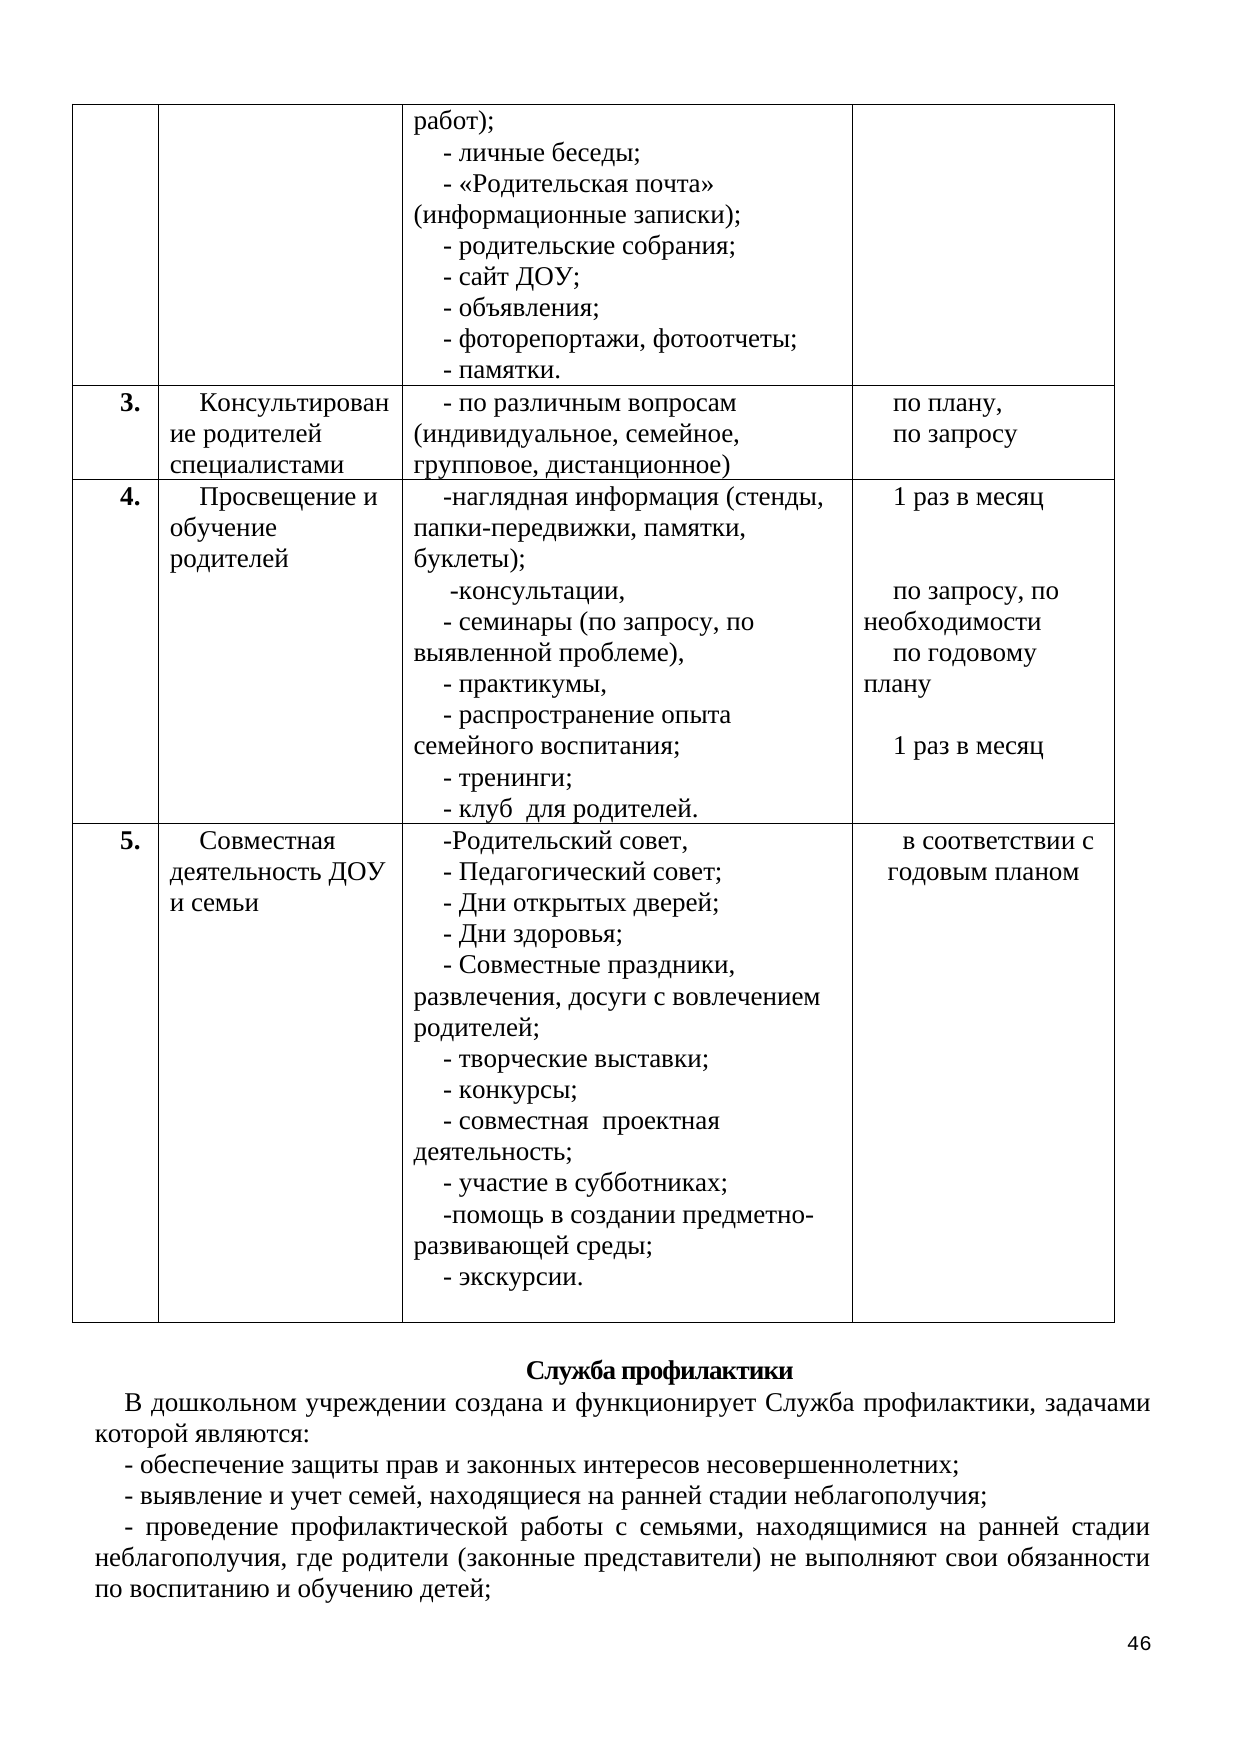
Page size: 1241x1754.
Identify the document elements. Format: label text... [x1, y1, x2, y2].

table_cell Просвещение и обучение родителей [159, 480, 402, 823]
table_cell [159, 105, 402, 385]
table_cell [853, 105, 1114, 385]
table_cell в соответствии с годовым планом [853, 824, 1114, 1322]
text - обеспечение защиты прав и законных интересов несовершеннолетних; [94, 1448, 1152, 1479]
text - проведение профилактической работы с семьями, находящимися на ранней стадии неблагополучия, где родители (законные представители) не выполняют свои обязанности по воспитанию и обучению детей; [94, 1510, 1152, 1604]
table_cell 4. [73, 480, 158, 823]
table_cell -Родительский совет, - Педагогический совет; - Дни открытых дверей; - Дни здоровья; - Совместные праздники, развлечения, досуги с вовлечением родителей; - творческие выставки; - конкурсы; - совместная проектная деятельность; - участие в субботниках; -помощь в создании предметно-развивающей среды; - экскурсии. [403, 824, 852, 1322]
table_cell по плану, по запросу [853, 386, 1114, 479]
table_cell 3. [73, 386, 158, 479]
table_cell Консультирование родителей специалистами [159, 386, 402, 479]
table_cell Совместная деятельность ДОУ и семьи [159, 824, 402, 1322]
table_cell 2. [73, 105, 158, 385]
text - выявление и учет семей, находящиеся на ранней стадии неблагополучия; [94, 1479, 1152, 1510]
table_cell - по различным вопросам (индивидуальное, семейное, групповое, дистанционное) [403, 386, 852, 479]
table_cell 5. [73, 824, 158, 1322]
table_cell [403, 105, 852, 385]
table_cell -наглядная информация (стенды, папки-передвижки, памятки, буклеты); -консультации, - семинары (по запросу, по выявленной проблеме), - практикумы, - распространение опыта семейного воспитания; - тренинги; - клуб для родителей. [403, 480, 852, 823]
table_cell 1 раз в месяц по запросу, по необходимости по годовому плану 1 раз в месяц [853, 480, 1114, 823]
text Служба профилактики [94, 1354, 1152, 1386]
text В дошкольном учреждении создана и функционирует Служба профилактики, задачами которой являются: [94, 1386, 1152, 1448]
